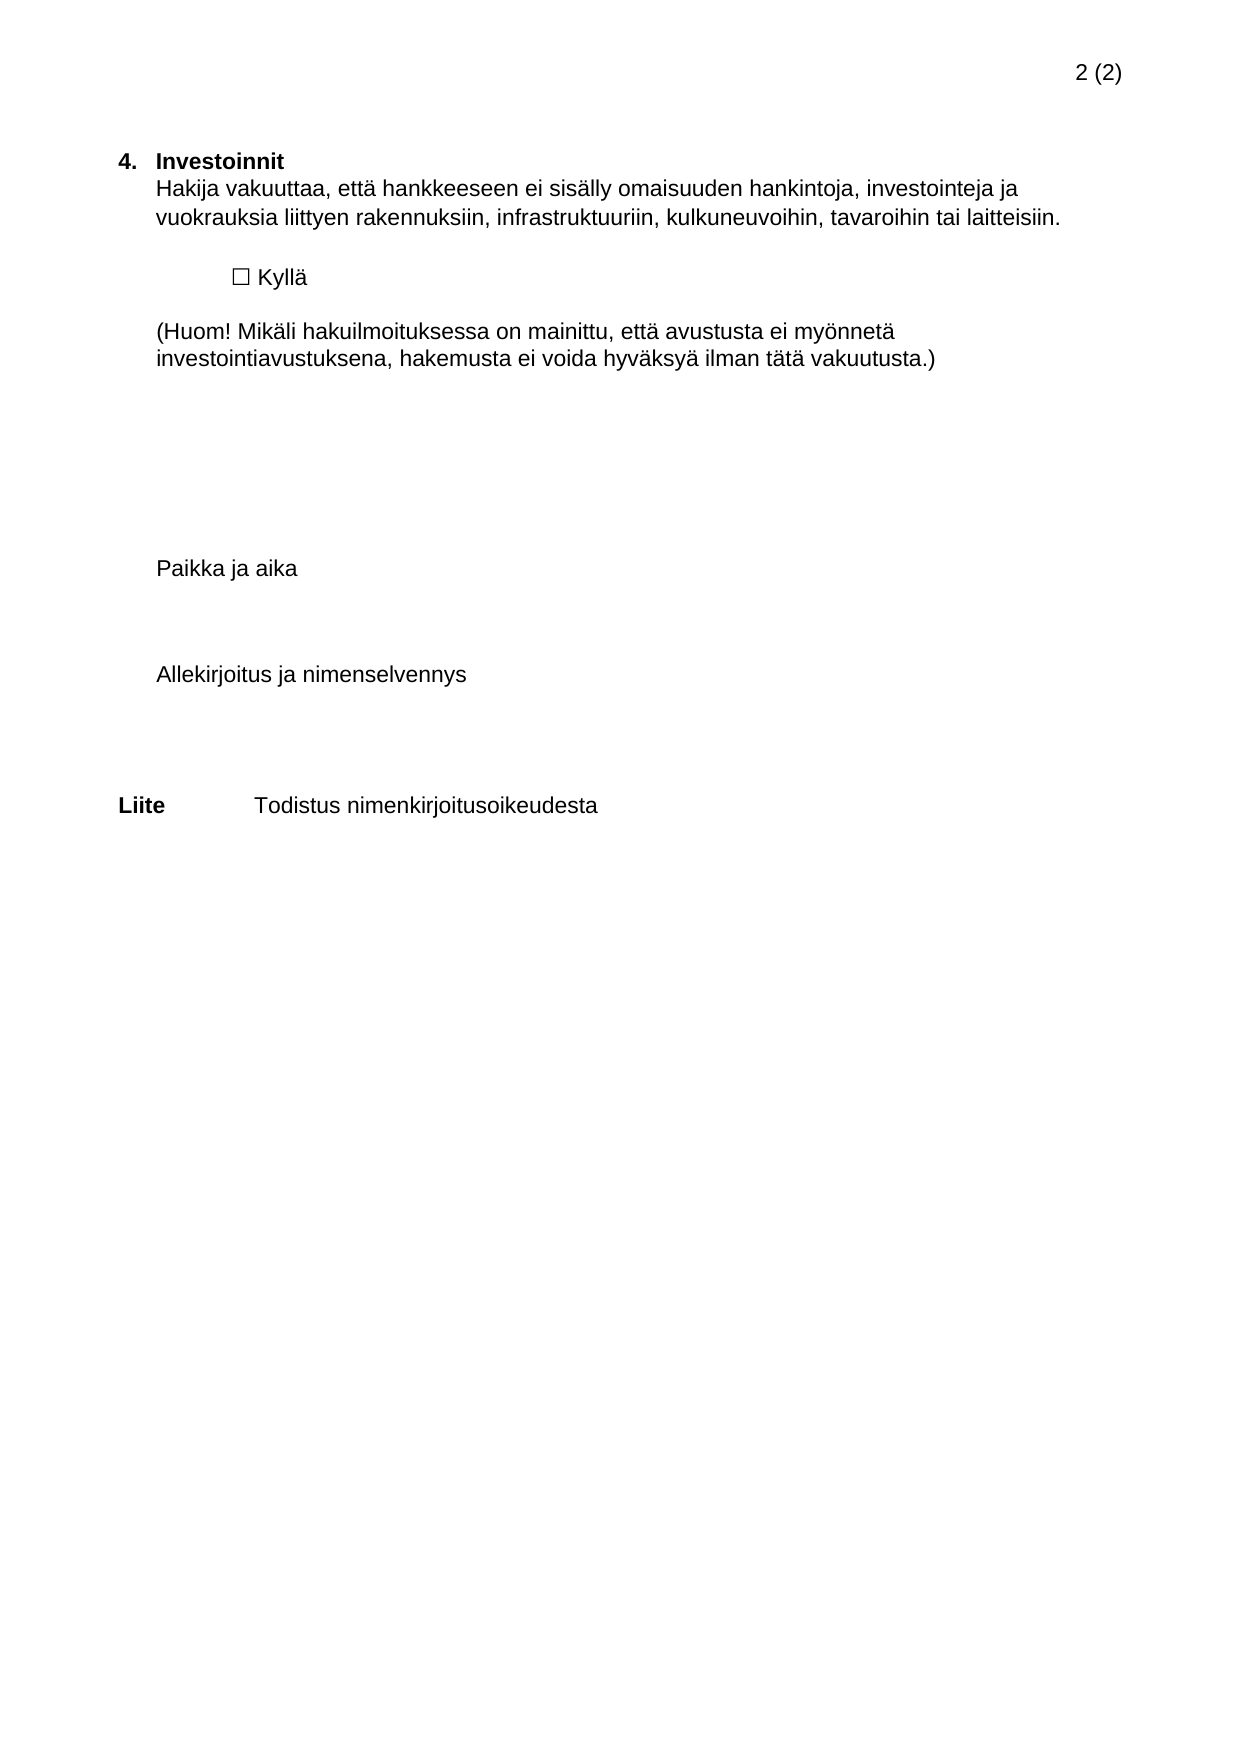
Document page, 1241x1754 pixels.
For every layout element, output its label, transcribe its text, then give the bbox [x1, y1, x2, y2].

text Kyllä [231, 261, 1122, 292]
text Hakija vakuuttaa, että hankkeeseen ei sisälly omaisuuden hankintoja, investointeja ja vuokrauksia liittyen rakennuksiin, infrastruktuuriin, kulkuneuvoihin, tavaroihin tai laitteisiin. [156, 175, 1122, 230]
text Paikka ja aika [156, 555, 1122, 582]
text Liite Todistus nimenkirjoitusoikeudesta [118, 792, 1122, 819]
text Allekirjoitus ja nimenselvennys [156, 661, 1122, 687]
list Investoinnit [118, 148, 1122, 174]
text (Huom! Mikäli hakuilmoituksessa on mainittu, että avustusta ei myönnetä investointiavustuksena, hakemusta ei voida hyväksyä ilman tätä vakuutusta.) [156, 318, 1122, 371]
